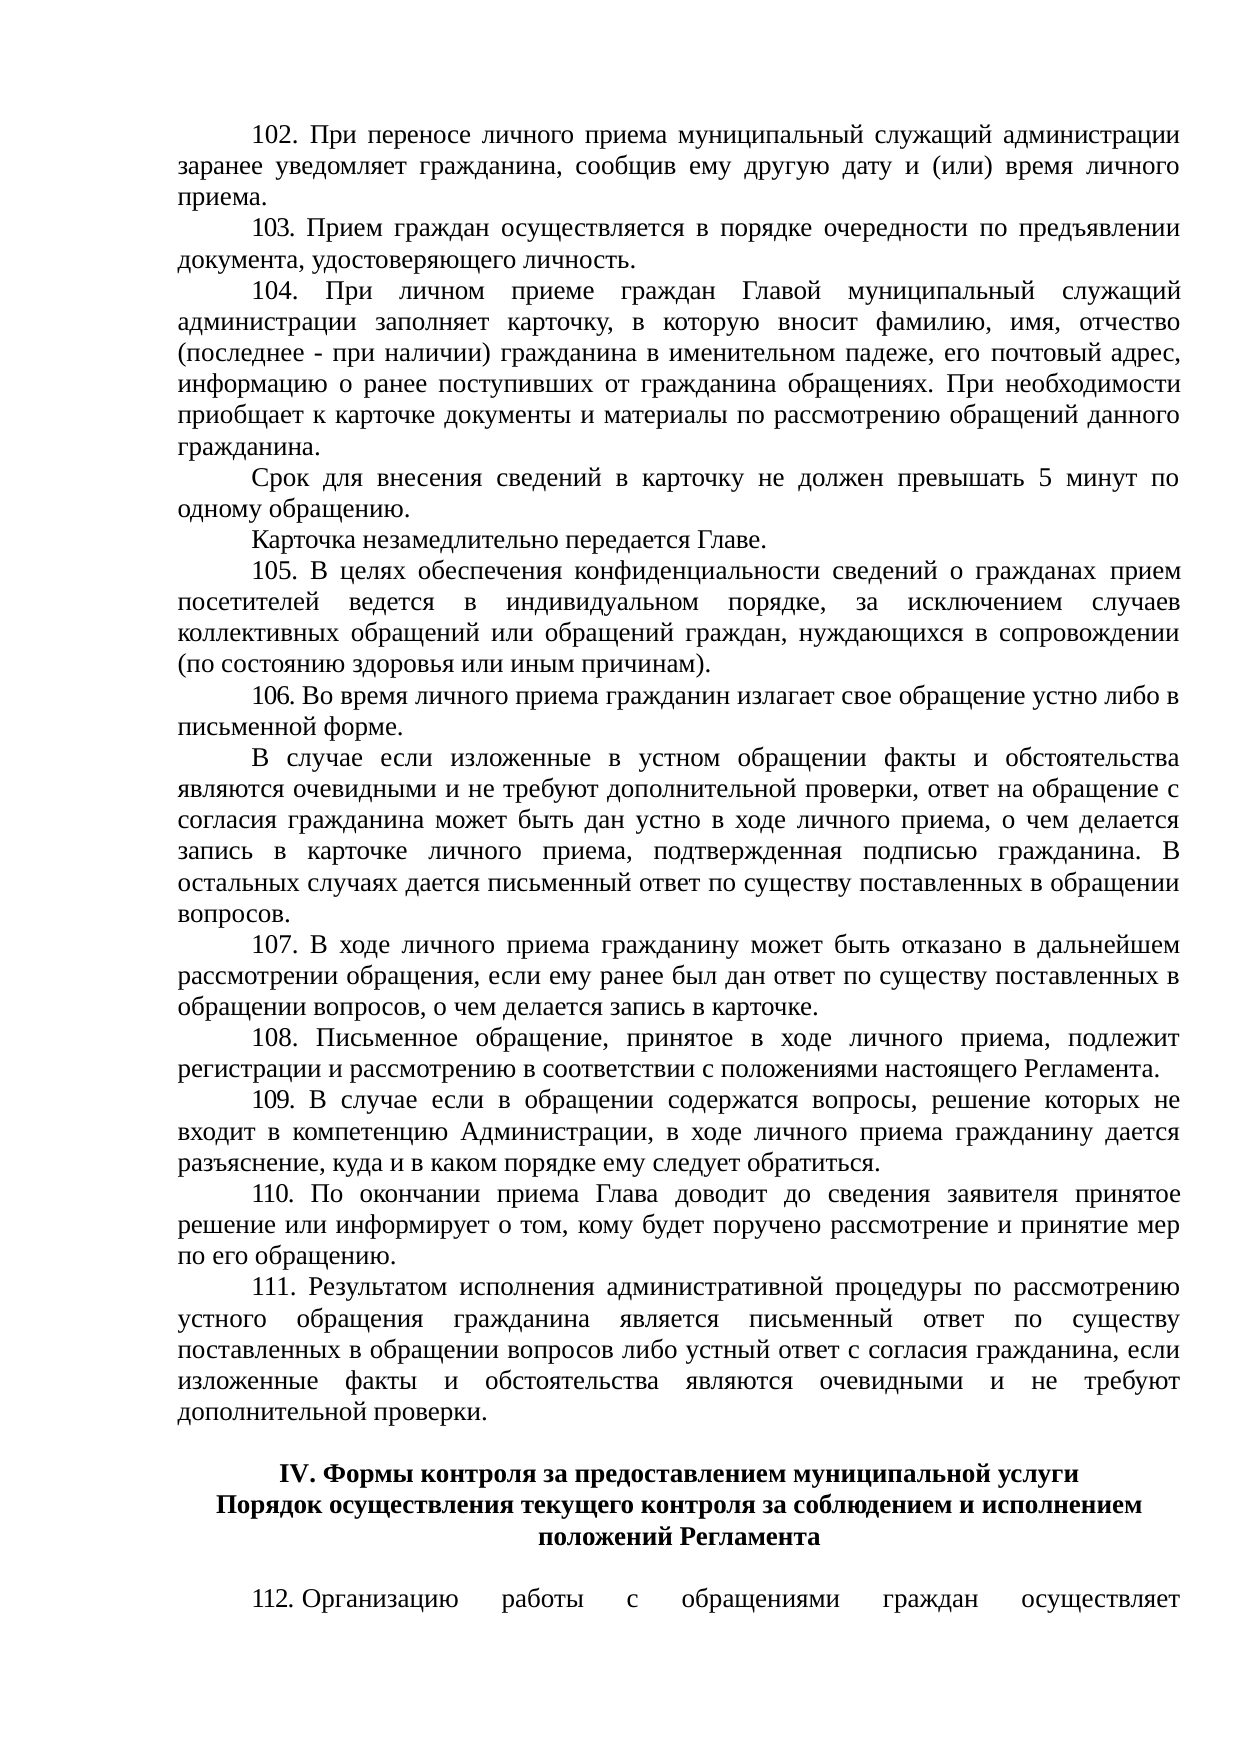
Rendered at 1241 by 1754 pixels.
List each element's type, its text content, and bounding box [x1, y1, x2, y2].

text 104. При личном приеме граждан Главой муниципальный служащий администрации заполняет карточку, в которую вносит фамилию, имя, отчество (последнее - при наличии) гражданина в именительном падеже, его почтовый адрес, информацию о ранее поступивших от гражданина обращениях. При необходимости приобщает к карточке документы и материалы по рассмотрению обращений данного гражданина. [177, 274, 1181, 461]
text 110. По окончании приема Глава доводит до сведения заявителя принятое решение или информирует о том, кому будет поручено рассмотрение и принятие мер по его обращению. [177, 1177, 1181, 1271]
text 102. При переносе личного приема муниципальный служащий администрации заранее уведомляет гражданина, сообщив ему другую дату и (или) время личного приема. [177, 118, 1181, 212]
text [177, 1582, 1181, 1613]
text Карточка незамедлительно передается Главе. [177, 523, 1181, 554]
text Порядок осуществления текущего контроля за соблюдением и исполнением положений Регламента [177, 1488, 1181, 1551]
text 105. В целях обеспечения конфиденциальности сведений о гражданах прием посетителей ведется в индивидуальном порядке, за исключением случаев коллективных обращений или обращений граждан, нуждающихся в сопровождении (по состоянию здоровья или иным причинам). [177, 554, 1181, 679]
text В случае если изложенные в устном обращении факты и обстоятельства являются очевидными и не требуют дополнительной проверки, ответ на обращение с согласия гражданина может быть дан устно в ходе личного приема, о чем делается запись в карточке личного приема, подтвержденная подписью гражданина. В остальных случаях дается письменный ответ по существу поставленных в обращении вопросов. [177, 741, 1181, 928]
text 108. Письменное обращение, принятое в ходе личного приема, подлежит регистрации и рассмотрению в соответствии с положениями настоящего Регламента. [177, 1021, 1181, 1084]
text 109. В случае если в обращении содержатся вопросы, решение которых не входит в компетенцию Администрации, в ходе личного приема гражданину дается разъяснение, куда и в каком порядке ему следует обратиться. [177, 1084, 1181, 1177]
text 111. Результатом исполнения административной процедуры по рассмотрению устного обращения гражданина является письменный ответ по существу поставленных в обращении вопросов либо устный ответ с согласия гражданина, если изложенные факты и обстоятельства являются очевидными и не требуют дополнительной проверки. [177, 1271, 1181, 1426]
text 107. В ходе личного приема гражданину может быть отказано в дальнейшем рассмотрении обращения, если ему ранее был дан ответ по существу поставленных в обращении вопросов, о чем делается запись в карточке. [177, 928, 1181, 1021]
text IV. Формы контроля за предоставлением муниципальной услуги [177, 1457, 1181, 1488]
text Срок для внесения сведений в карточку не должен превышать 5 минут по одному обращению. [177, 461, 1181, 523]
text 106. Во время личного приема гражданин излагает свое обращение устно либо в письменной форме. [177, 679, 1181, 741]
text 103. Прием граждан осуществляется в порядке очередности по предъявлении документа, удостоверяющего личность. [177, 212, 1181, 274]
